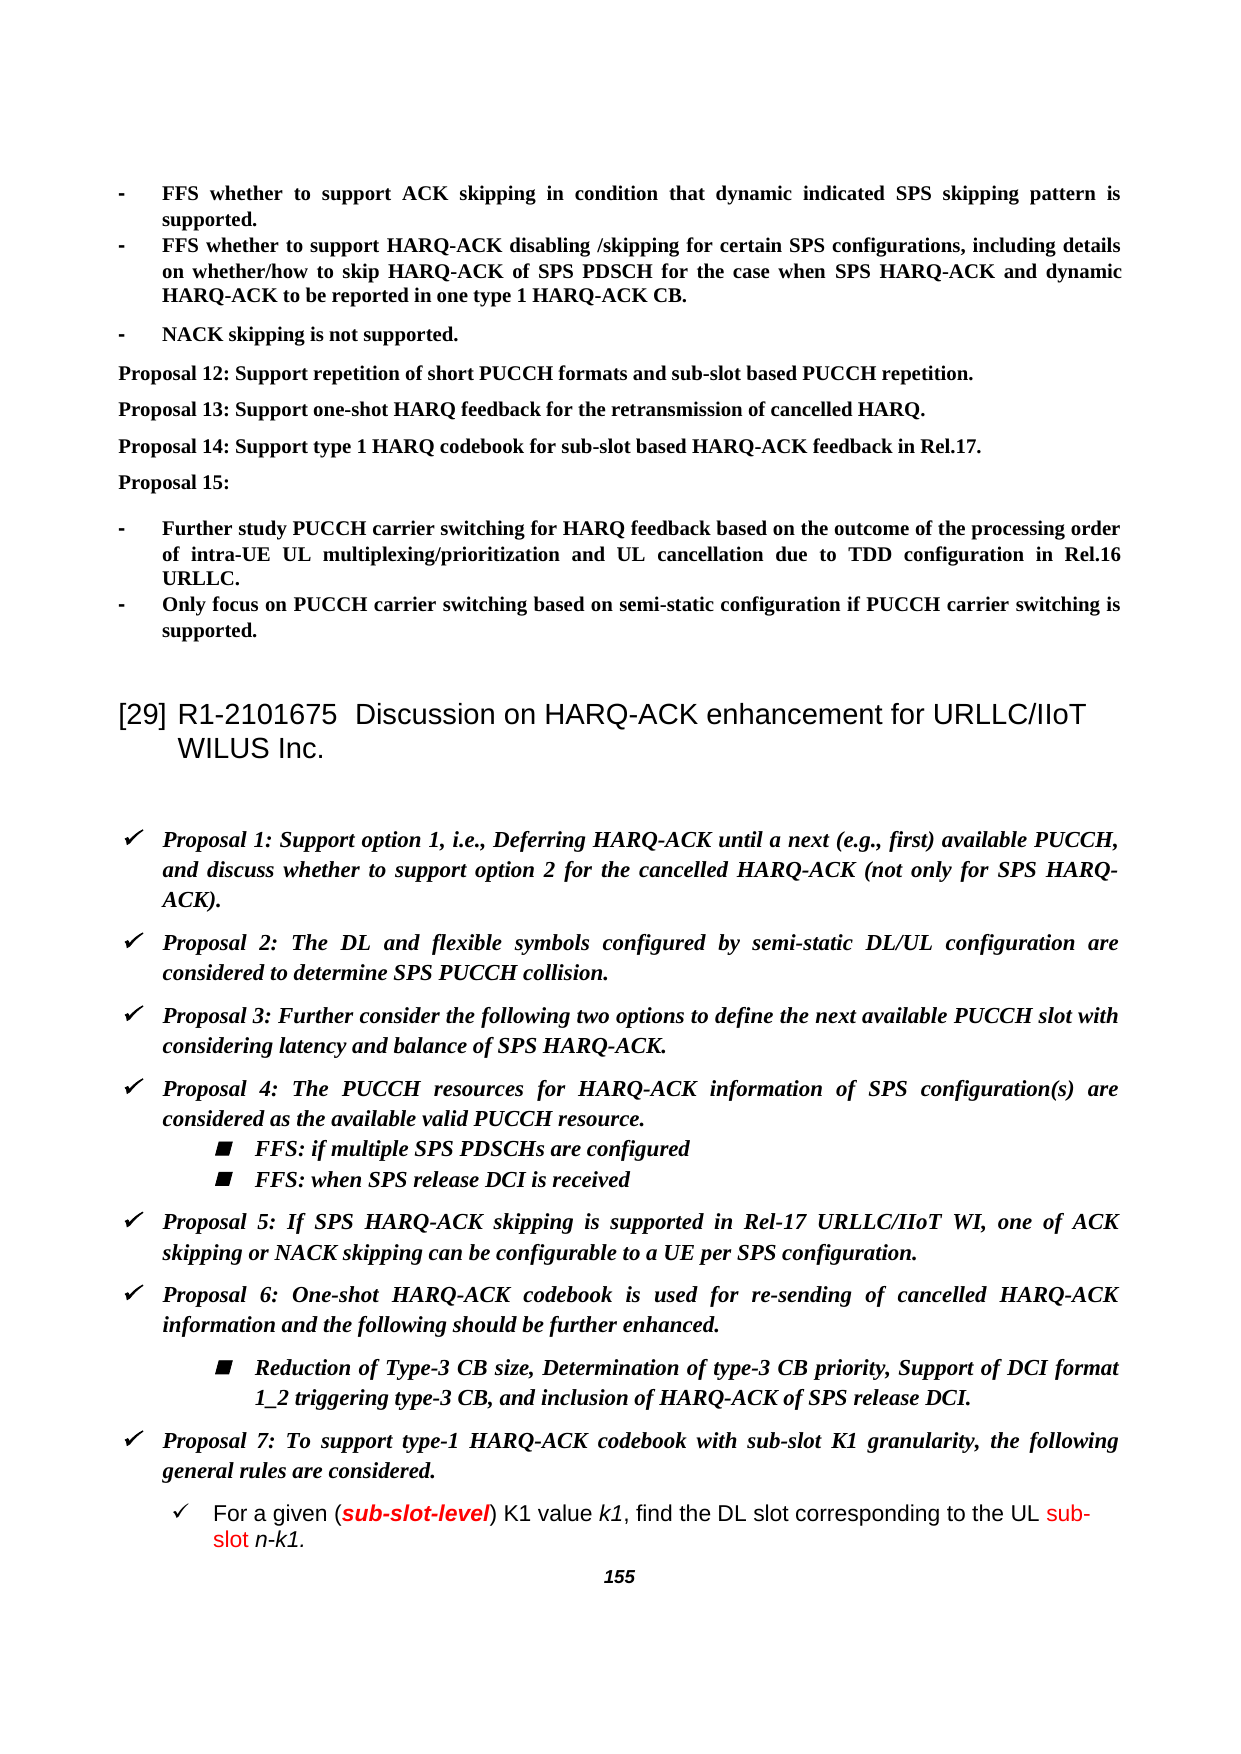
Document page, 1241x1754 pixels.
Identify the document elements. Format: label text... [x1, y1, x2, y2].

list FFS whether to support ACK skipping in condition that dynamic indicated SPS skipping pattern is supported. [118, 178, 1122, 231]
text Proposal 14: Support type 1 HARQ codebook for sub-slot based HARQ-ACK feedback in Rel.17. [118, 434, 1122, 458]
list Only focus on PUCCH carrier switching based on semi-static configuration if PUCCH carrier switching is supported. [118, 589, 1122, 642]
list NACK skipping is not supported. [118, 319, 1122, 348]
text Proposal 13: Support one-shot HARQ feedback for the retransmission of cancelled HARQ. [118, 397, 1122, 421]
list Proposal 7: To support type-1 HARQ-ACK codebook with sub-slot K1 granularity, the following general rules are considered. [121, 1427, 1122, 1484]
text Proposal 15: [118, 470, 1122, 494]
subtitle R1-2101675 Discussion on HARQ-ACK enhancement for URLLC/IIoT WILUS Inc. [118, 697, 1122, 764]
list Proposal 6: One-shot HARQ-ACK codebook is used for re-sending of cancelled HARQ-ACK information and the following should be further enhanced. [121, 1281, 1122, 1338]
list For a given (sub-slot-level) K1 value k1, find the DL slot corresponding to the UL sub-slot n-k1. [171, 1500, 1122, 1553]
list Proposal 5: If SPS HARQ-ACK skipping is supported in Rel-17 URLLC/IIoT WI, one of ACK skipping or NACK skipping can be configurable to a UE per SPS configuration. [121, 1208, 1122, 1265]
list FFS whether to support HARQ-ACK disabling /skipping for certain SPS configurations, including details on whether/how to skip HARQ-ACK of SPS PDSCH for the case when SPS HARQ-ACK and dynamic HARQ-ACK to be reported in one type 1 HARQ-ACK CB. [118, 231, 1122, 307]
list Proposal 3: Further consider the following two options to define the next available PUCCH slot with considering latency and balance of SPS HARQ-ACK. [121, 1002, 1122, 1059]
list Reduction of Type-3 CB size, Determination of type-3 CB priority, Support of DCI format 1_2 triggering type-3 CB, and inclusion of HARQ-ACK of SPS release DCI. [213, 1354, 1122, 1411]
text Proposal 12: Support repetition of short PUCCH formats and sub-slot based PUCCH repetition. [118, 361, 1122, 384]
list Proposal 1: Support option 1, i.e., Deferring HARQ-ACK until a next (e.g., first) available PUCCH, and discuss whether to support option 2 for the cancelled HARQ-ACK (not only for SPS HARQ-ACK). [121, 826, 1122, 913]
list Further study PUCCH carrier switching for HARQ feedback based on the outcome of the processing order of intra-UE UL multiplexing/prioritization and UL cancellation due to TDD configuration in Rel.16 URLLC. [118, 513, 1122, 589]
list FFS: if multiple SPS PDSCHs are configured [213, 1135, 1122, 1162]
list FFS: when SPS release DCI is received [213, 1166, 1122, 1192]
list Proposal 4: The PUCCH resources for HARQ-ACK information of SPS configuration(s) are considered as the available valid PUCCH resource. [121, 1075, 1122, 1132]
list Proposal 2: The DL and flexible symbols configured by semi-static DL/UL configuration are considered to determine SPS PUCCH collision. [121, 929, 1122, 986]
